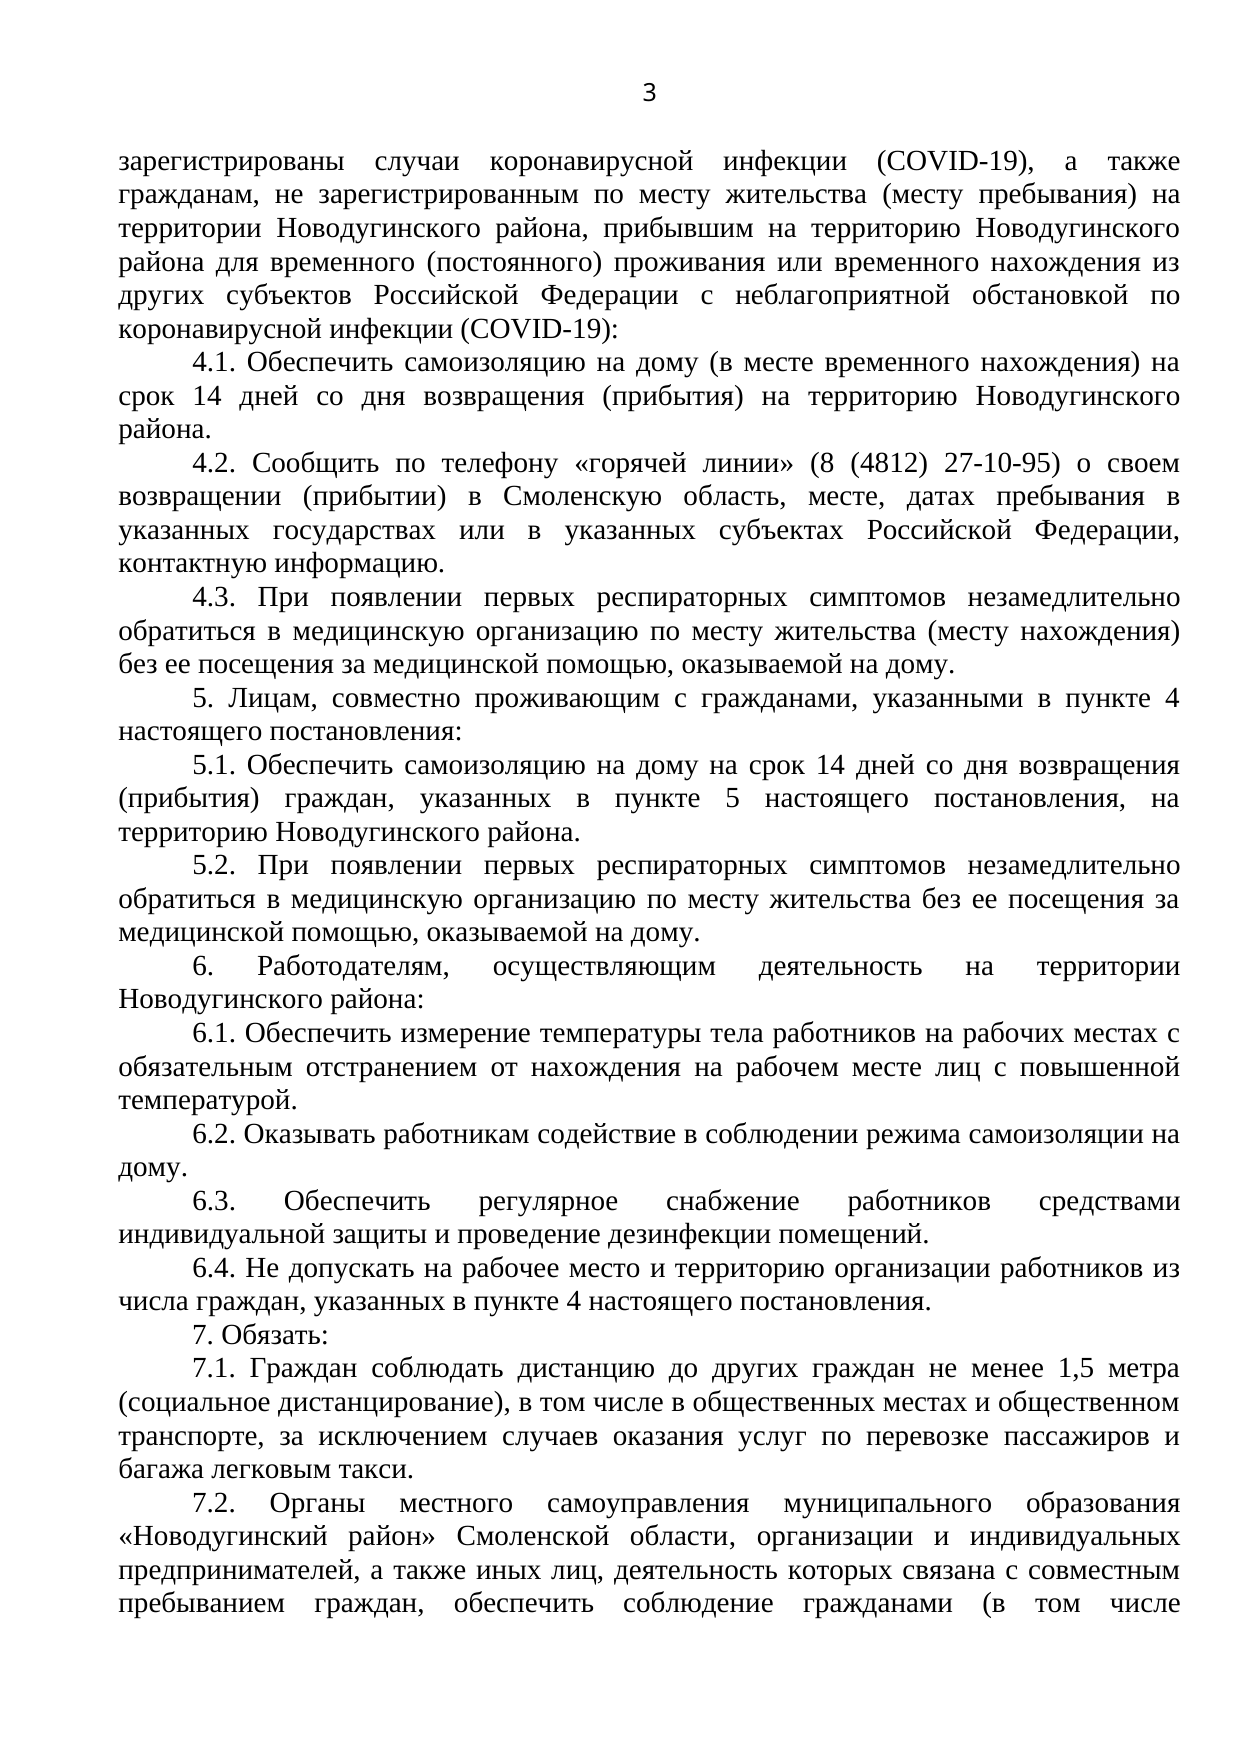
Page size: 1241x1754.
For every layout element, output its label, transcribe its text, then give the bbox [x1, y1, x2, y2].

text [118, 1485, 1181, 1619]
text 6.3. Обеспечить регулярное снабжение работников средствами индивидуальной защиты и проведение дезинфекции помещений. [118, 1183, 1181, 1250]
text 4.1. Обеспечить самоизоляцию на дому (в месте временного нахождения) на срок 14 дней со дня возвращения (прибытия) на территорию Новодугинского района. [118, 344, 1181, 445]
text 5. Лицам, совместно проживающим с гражданами, указанными в пункте 4 настоящего постановления: [118, 680, 1181, 747]
text 7.1. Граждан соблюдать дистанцию до других граждан не менее 1,5 метра (социальное дистанцирование), в том числе в общественных местах и общественном транспорте, за исключением случаев оказания услуг по перевозке пассажиров и багажа легковым такси. [118, 1351, 1181, 1485]
text 6. Работодателям, осуществляющим деятельность на территории Новодугинского района: [118, 948, 1181, 1015]
text 5.2. При появлении первых респираторных симптомов незамедлительно обратиться в медицинскую организацию по месту жительства без ее посещения за медицинской помощью, оказываемой на дому. [118, 847, 1181, 948]
text 6.4. Не допускать на рабочее место и территорию организации работников из числа граждан, указанных в пункте 4 настоящего постановления. [118, 1250, 1181, 1317]
text 4.2. Сообщить по телефону «горячей линии» (8 (4812) 27-10-95) о своем возвращении (прибытии) в Смоленскую область, месте, датах пребывания в указанных государствах или в указанных субъектах Российской Федерации, контактную информацию. [118, 445, 1181, 579]
text 4.3. При появлении первых респираторных симптомов незамедлительно обратиться в медицинскую организацию по месту жительства (месту нахождения) без ее посещения за медицинской помощью, оказываемой на дому. [118, 579, 1181, 680]
text 6.2. Оказывать работникам содействие в соблюдении режима самоизоляции на дому. [118, 1116, 1181, 1183]
text 5.1. Обеспечить самоизоляцию на дому на срок 14 дней со дня возвращения (прибытия) граждан, указанных в пункте 5 настоящего постановления, на территорию Новодугинского района. [118, 747, 1181, 847]
text 7. Обязать: [118, 1317, 1181, 1351]
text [118, 143, 1181, 344]
text 6.1. Обеспечить измерение температуры тела работников на рабочих местах с обязательным отстранением от нахождения на рабочем месте лиц с повышенной температурой. [118, 1015, 1181, 1116]
